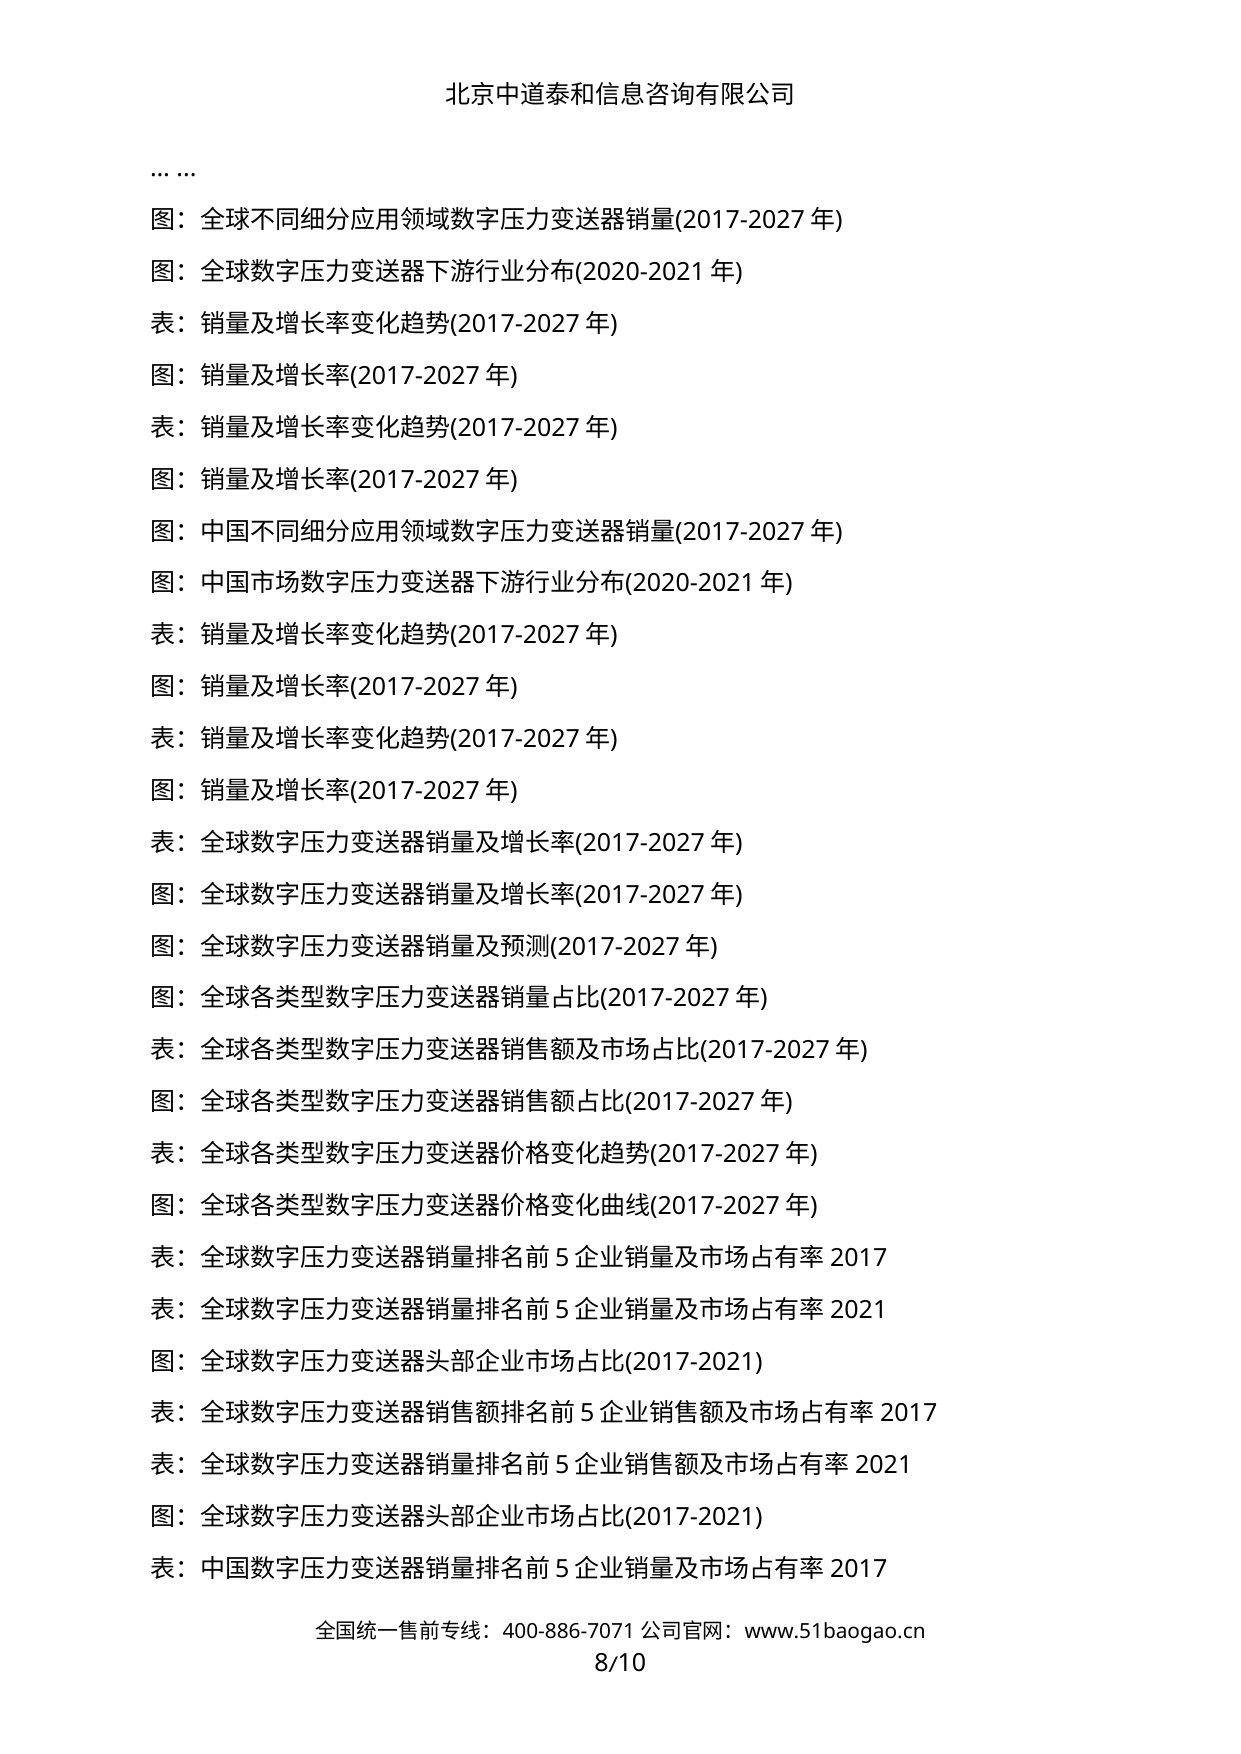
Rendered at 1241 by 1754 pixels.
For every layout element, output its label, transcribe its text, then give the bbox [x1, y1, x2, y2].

text 图：销量及增长率(2017-2027年) [150, 355, 1090, 392]
text 表：全球各类型数字压力变送器价格变化趋势(2017-2027年) [150, 1133, 1090, 1170]
text 表：全球数字压力变送器销售额排名前5企业销售额及市场占有率 2017 [150, 1393, 1090, 1429]
text 图：销量及增长率(2017-2027年) [150, 667, 1090, 703]
text 图：全球数字压力变送器下游行业分布(2020-2021年) [150, 252, 1090, 288]
text 表：中国数字压力变送器销量排名前5企业销量及市场占有率 2017 [150, 1548, 1090, 1585]
text 图：全球数字压力变送器销量及预测(2017-2027年) [150, 926, 1090, 962]
text 表：全球数字压力变送器销量及增长率(2017-2027年) [150, 822, 1090, 858]
text 表：销量及增长率变化趋势(2017-2027年) [150, 303, 1090, 340]
text 表：销量及增长率变化趋势(2017-2027年) [150, 718, 1090, 755]
text 表：全球各类型数字压力变送器销售额及市场占比(2017-2027年) [150, 1030, 1090, 1066]
text 表：销量及增长率变化趋势(2017-2027年) [150, 615, 1090, 651]
text 图：全球数字压力变送器销量及增长率(2017-2027年) [150, 874, 1090, 910]
text 表：销量及增长率变化趋势(2017-2027年) [150, 407, 1090, 443]
text … ... [150, 150, 1090, 184]
text 图：全球数字压力变送器头部企业市场占比(2017-2021) [150, 1497, 1090, 1533]
text 图：销量及增长率(2017-2027年) [150, 459, 1090, 495]
text 图：全球不同细分应用领域数字压力变送器销量(2017-2027年) [150, 200, 1090, 236]
text 图：全球各类型数字压力变送器销量占比(2017-2027年) [150, 978, 1090, 1014]
text 图：中国不同细分应用领域数字压力变送器销量(2017-2027年) [150, 511, 1090, 547]
text 图：全球各类型数字压力变送器价格变化曲线(2017-2027年) [150, 1185, 1090, 1222]
text 表：全球数字压力变送器销量排名前5企业销售额及市场占有率 2021 [150, 1445, 1090, 1481]
text 图：全球数字压力变送器头部企业市场占比(2017-2021) [150, 1341, 1090, 1377]
text 表：全球数字压力变送器销量排名前5企业销量及市场占有率 2021 [150, 1289, 1090, 1325]
text 表：全球数字压力变送器销量排名前5企业销量及市场占有率 2017 [150, 1237, 1090, 1273]
text 图：销量及增长率(2017-2027年) [150, 770, 1090, 807]
text 图：中国市场数字压力变送器下游行业分布(2020-2021年) [150, 563, 1090, 599]
text 图：全球各类型数字压力变送器销售额占比(2017-2027年) [150, 1082, 1090, 1118]
